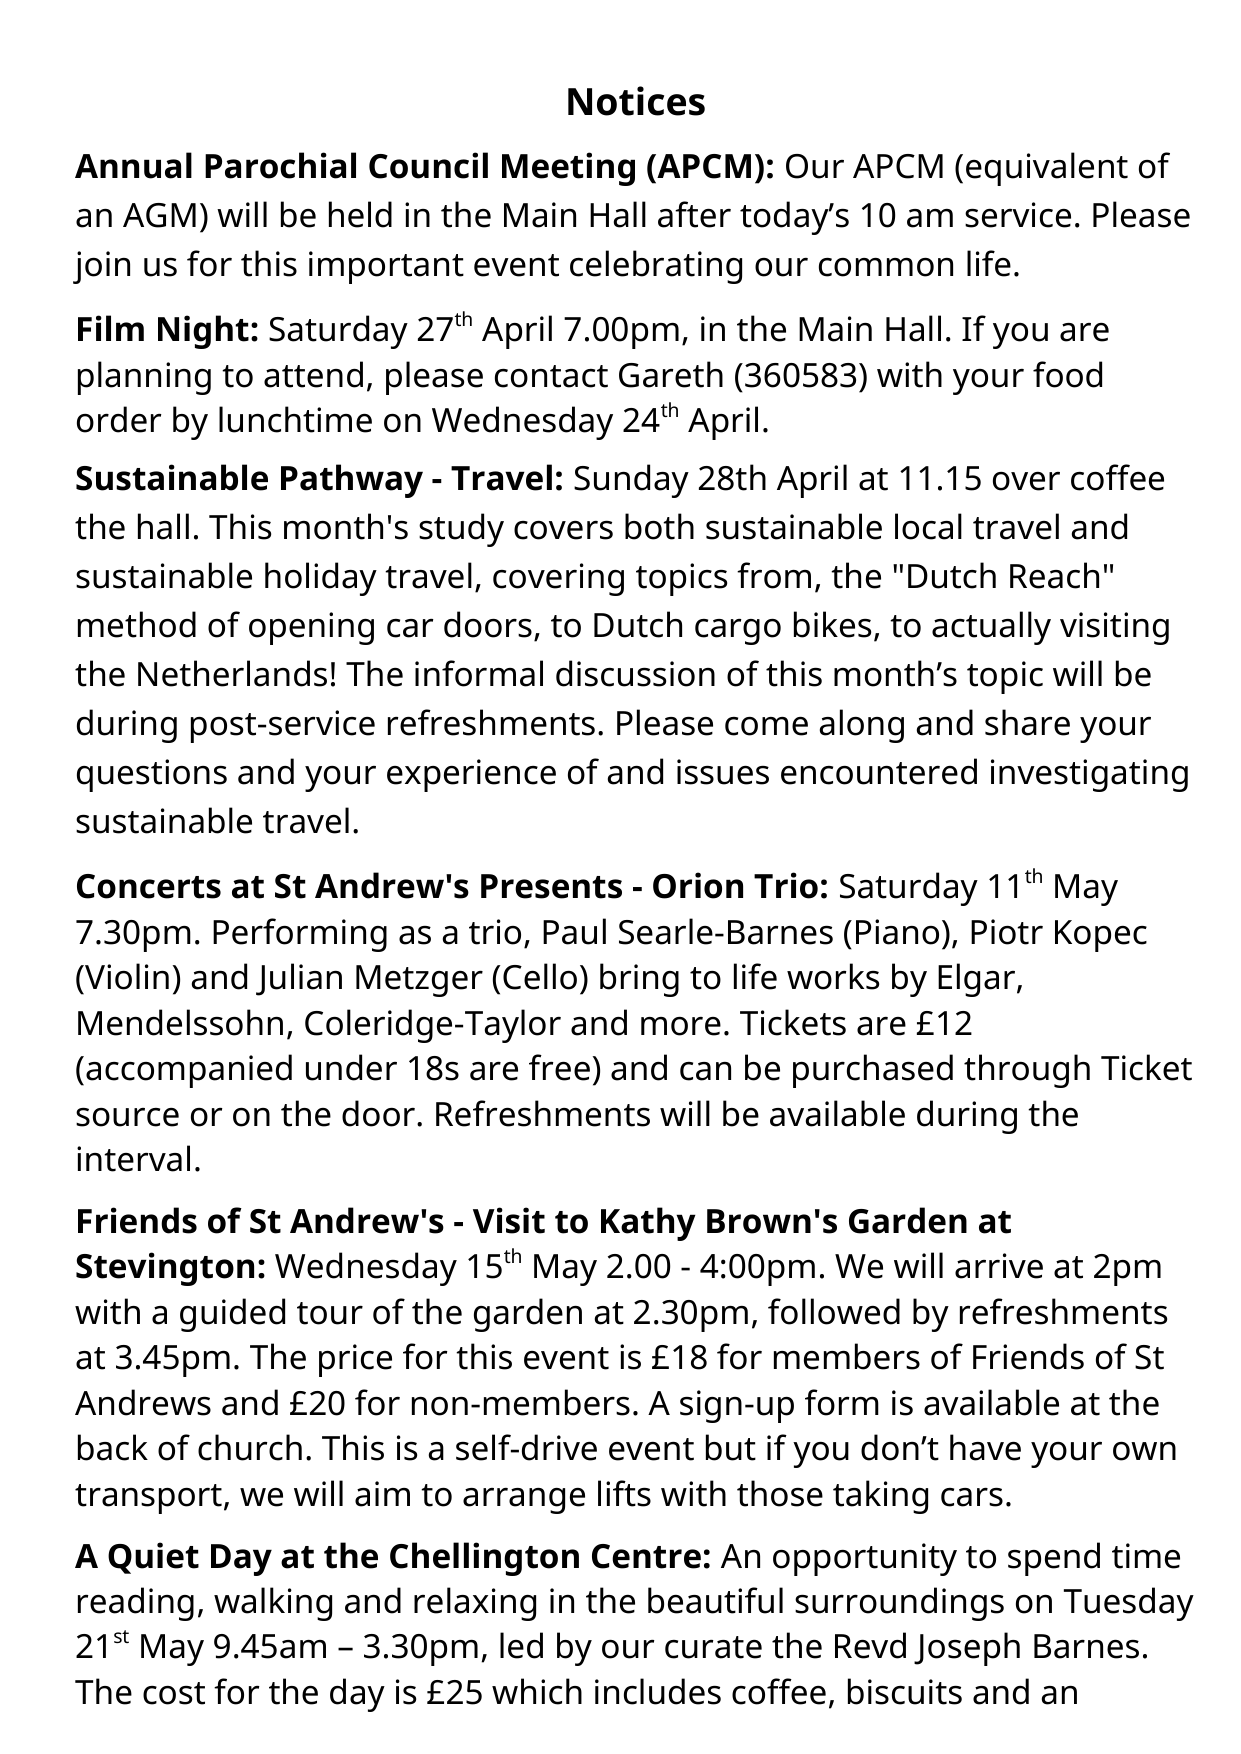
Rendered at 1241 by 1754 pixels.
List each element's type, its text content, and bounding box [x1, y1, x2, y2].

text Friends of St Andrew's - Visit to Kathy Brown's Garden at Stevington: Wednesday 15th May 2.00 - 4:00pm. We will arrive at 2pm with a guided tour of the garden at 2.30pm, followed by refreshments at 3.45pm. The price for this event is £18 for members of Friends of St Andrews and £20 for non-members. A sign-up form is available at the back of church. This is a self-drive event but if you don’t have your own transport, we will aim to arrange lifts with those taking cars. [75, 1198, 1196, 1516]
text Film Night: Saturday 27th April 7.00pm, in the Main Hall. If you are planning to attend, please contact Gareth (360583) with your food order by lunchtime on Wednesday 24th April. [75, 306, 1196, 442]
text Annual Parochial Council Meeting (APCM): Our APCM (equivalent of an AGM) will be held in the Main Hall after today’s 10 am service. Please join us for this important event celebrating our common life. [75, 143, 1196, 286]
text Sustainable Pathway - Travel: Sunday 28th April at 11.15 over coffee the hall. This month's study covers both sustainable local travel and sustainable holiday travel, covering topics from, the "Dutch Reach" method of opening car doors, to Dutch cargo bikes, to actually visiting the Netherlands! The informal discussion of this month’s topic will be during post-service refreshments. Please come along and share your questions and your experience of and issues encountered investigating sustainable travel. [75, 455, 1196, 843]
text Concerts at St Andrew's Presents - Orion Trio: Saturday 11th May 7.30pm. Performing as a trio, Paul Searle-Barnes (Piano), Piotr Kopec (Violin) and Julian Metzger (Cello) bring to life works by Elgar, Mendelssohn, Coleridge-Taylor and more. Tickets are £12 (accompanied under 18s are free) and can be purchased through Ticket source or on the door. Refreshments will be available during the interval. [75, 863, 1196, 1181]
text Notices [75, 75, 1196, 126]
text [75, 1532, 1196, 1714]
